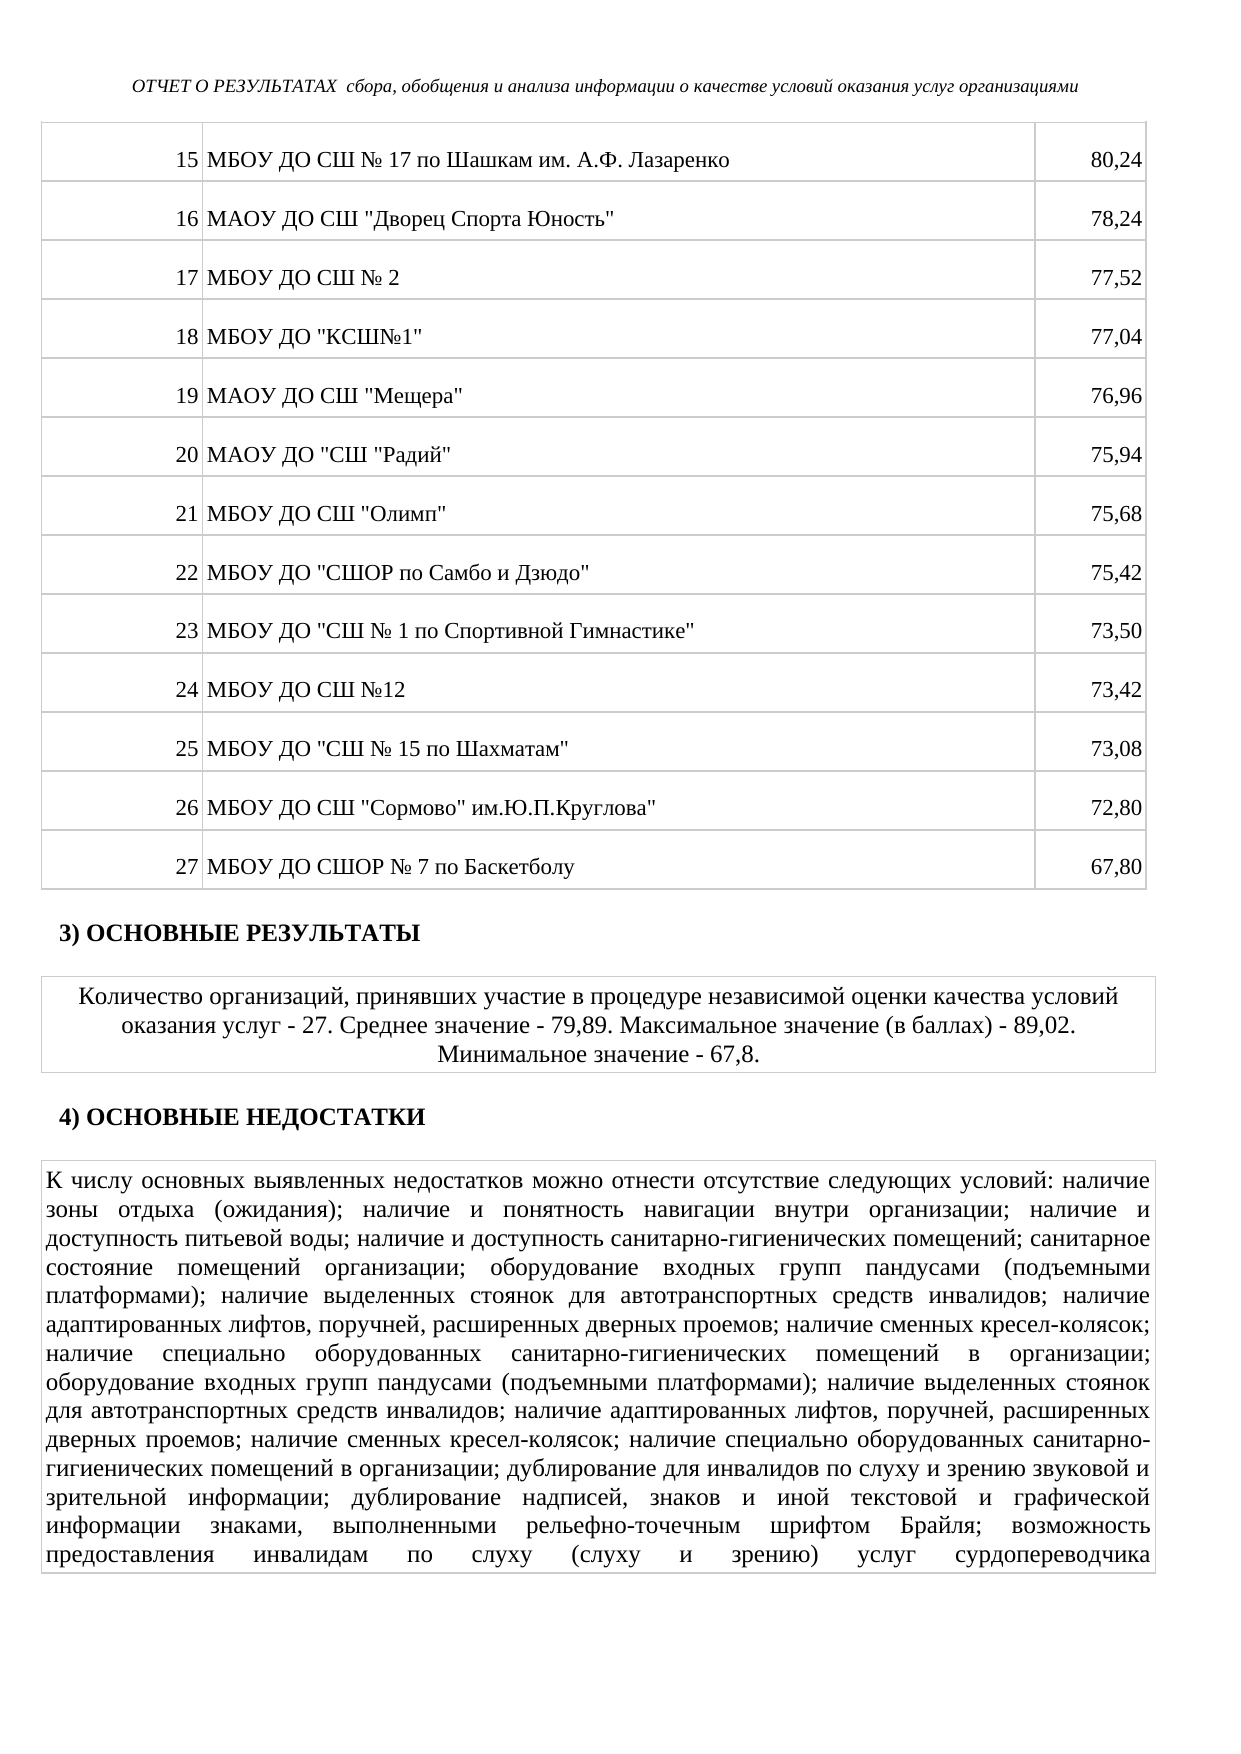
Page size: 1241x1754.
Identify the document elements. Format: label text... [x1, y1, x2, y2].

table_cell 75,42 [1036, 536, 1145, 593]
table_cell МБОУ ДО "СШ № 1 по Спортивной Гимнастике" [203, 595, 1034, 652]
text 3) ОСНОВНЫЕ РЕЗУЛЬТАТЫ [59, 918, 1152, 947]
table_cell 20 [42, 418, 202, 475]
table_cell 77,04 [1036, 300, 1145, 357]
table_cell 24 [42, 654, 202, 711]
table_cell 75,94 [1036, 418, 1145, 475]
table_cell МАОУ ДО СШ "Мещера" [203, 359, 1034, 416]
table_cell 19 [42, 359, 202, 416]
table_cell 26 [42, 772, 202, 829]
table_cell МБОУ ДО СШ №12 [203, 654, 1034, 711]
table_cell 73,50 [1036, 595, 1145, 652]
table_cell МБОУ ДО СШ "Олимп" [203, 477, 1034, 534]
table_cell 25 [42, 713, 202, 770]
table_cell МАОУ ДО СШ "Дворец Спорта Юность" [203, 182, 1034, 239]
table_cell 73,42 [1036, 654, 1145, 711]
table_cell 27 [42, 831, 202, 888]
table_cell 67,80 [1036, 831, 1145, 888]
table_cell 73,08 [1036, 713, 1145, 770]
text 4) ОСНОВНЫЕ НЕДОСТАТКИ [59, 1102, 1152, 1131]
table_cell МБОУ ДО "СШ № 15 по Шахматам" [203, 713, 1034, 770]
table_cell 75,68 [1036, 477, 1145, 534]
table_cell 76,96 [1036, 359, 1145, 416]
table_cell 22 [42, 536, 202, 593]
table_header Количество организаций, принявших участие в процедуре независимой оценки качества условий оказания услуг - 27. Среднее значение - 79,89. Максимальное значение (в баллах) - 89,02. Минимальное значение - 67,8. [42, 977, 1155, 1072]
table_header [42, 1161, 1155, 1572]
table_cell 17 [42, 241, 202, 298]
table_cell 16 [42, 182, 202, 239]
table_cell МБОУ ДО "СШОР по Самбо и Дзюдо" [203, 536, 1034, 593]
table_cell МБОУ ДО "КСШ№1" [203, 300, 1034, 357]
table_cell МБОУ ДО СШ № 2 [203, 241, 1034, 298]
table_cell 21 [42, 477, 202, 534]
table_cell 72,80 [1036, 772, 1145, 829]
table_cell МБОУ ДО СШОР № 7 по Баскетболу [203, 831, 1034, 888]
table_cell 78,24 [1036, 182, 1145, 239]
table_cell МБОУ ДО СШ № 17 по Шашкам им. А.Ф. Лазаренко [203, 123, 1034, 180]
table_cell МБОУ ДО СШ "Сормово" им.Ю.П.Круглова" [203, 772, 1034, 829]
table_cell 15 [42, 123, 202, 180]
table_cell 77,52 [1036, 241, 1145, 298]
table_cell 23 [42, 595, 202, 652]
table_cell 18 [42, 300, 202, 357]
table_cell 80,24 [1036, 123, 1145, 180]
table_cell МАОУ ДО "СШ "Радий" [203, 418, 1034, 475]
